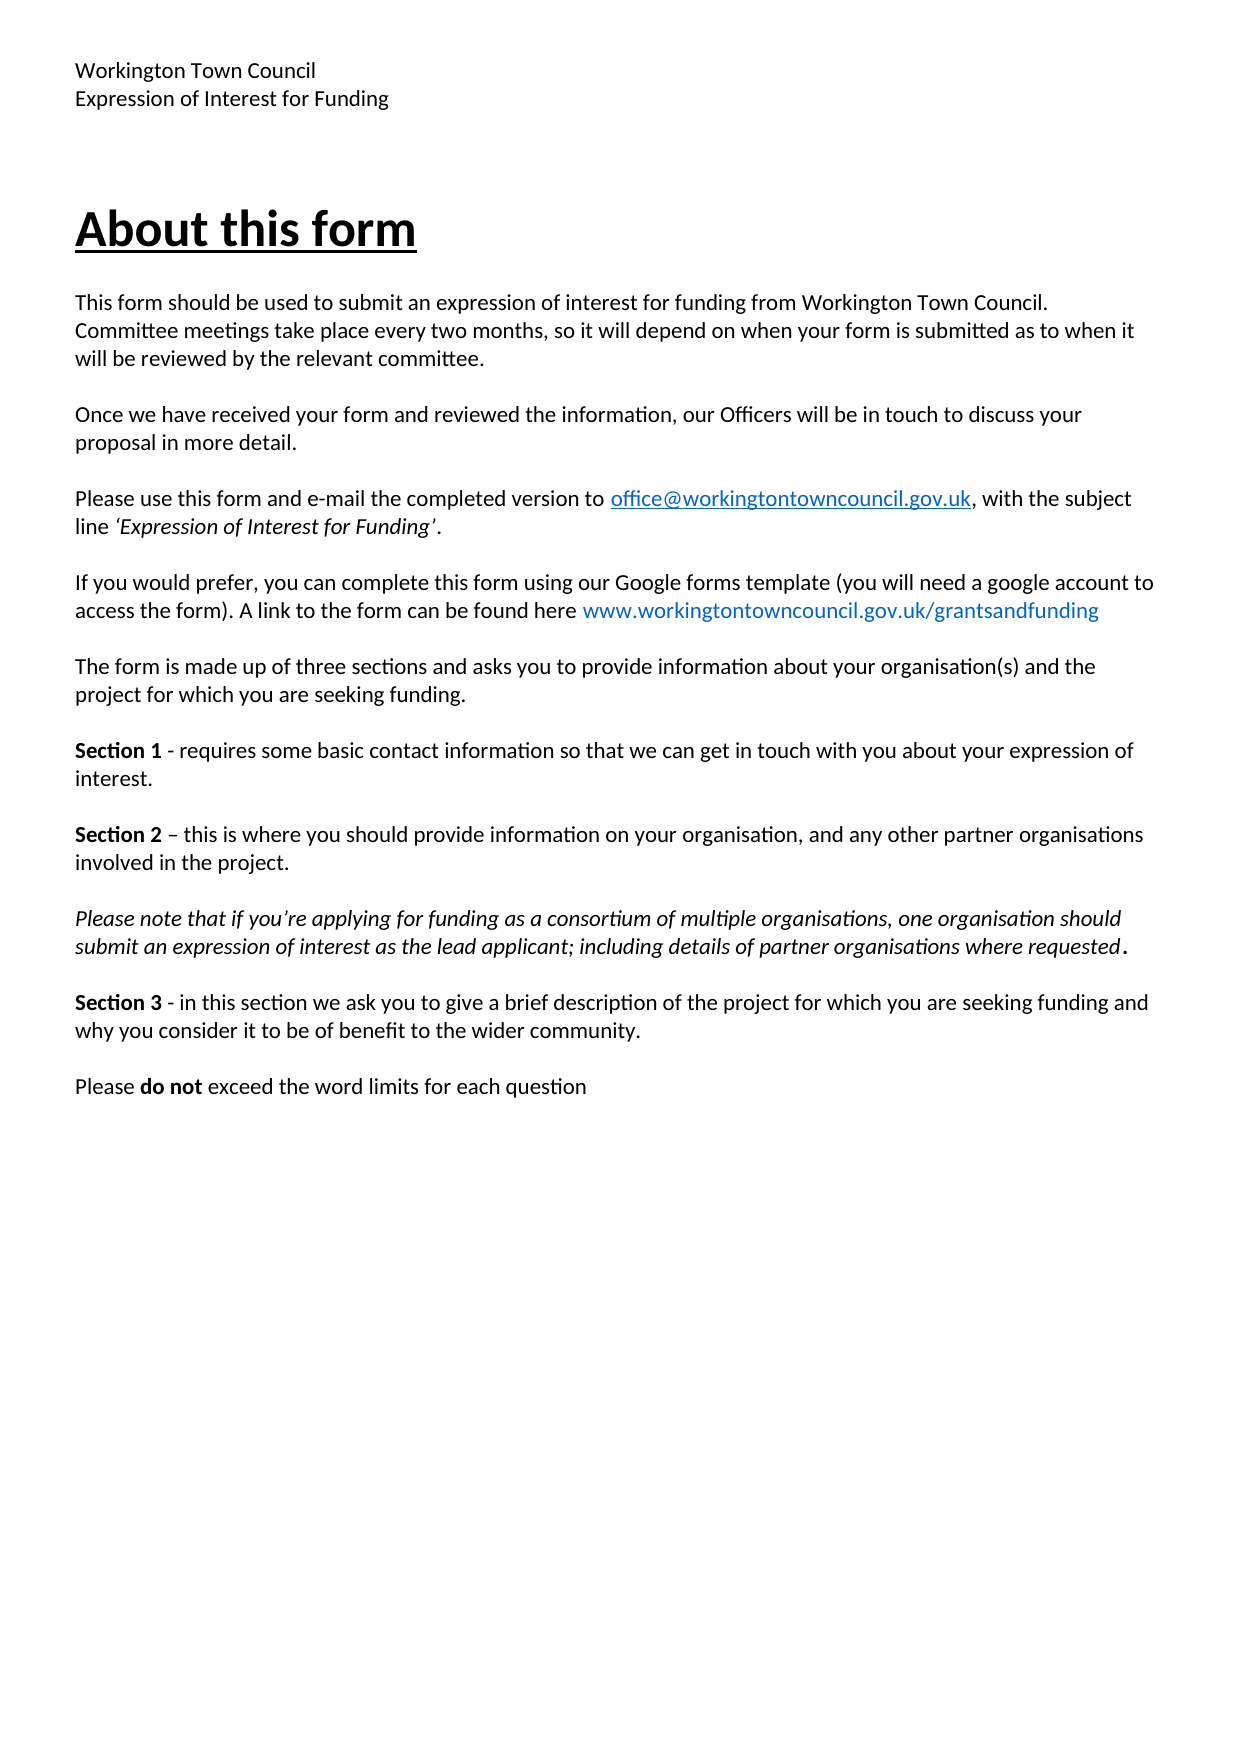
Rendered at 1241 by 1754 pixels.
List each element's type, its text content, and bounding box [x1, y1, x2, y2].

text About this form [75, 196, 1165, 260]
text Section 3 - in this section we ask you to give a brief description of the project for which you are seeking funding and why you consider it to be of benefit to the wider community. [75, 988, 1165, 1044]
text Once we have received your form and reviewed the information, our Officers will be in touch to discuss your proposal in more detail. [75, 400, 1165, 456]
text This form should be used to submit an expression of interest for funding from Workington Town Council. [75, 288, 1165, 316]
text Committee meetings take place every two months, so it will depend on when your form is submitted as to when it will be reviewed by the relevant committee. [75, 316, 1165, 372]
text Please use this form and e-mail the completed version to office@workingtontowncouncil.gov.uk, with the subject line ‘Expression of Interest for Funding’. [75, 484, 1165, 540]
text The form is made up of three sections and asks you to provide information about your organisation(s) and the project for which you are seeking funding. [75, 652, 1165, 708]
text If you would prefer, you can complete this form using our Google forms template (you will need a google account to access the form). A link to the form can be found here www.workingtontowncouncil.gov.uk/grantsandfunding [75, 568, 1165, 624]
text Please do not exceed the word limits for each question [75, 1072, 1165, 1100]
text Please note that if you’re applying for funding as a consortium of multiple organisations, one organisation should submit an expression of interest as the lead applicant; including details of partner organisations where requested. [75, 904, 1165, 960]
text Section 2 – this is where you should provide information on your organisation, and any other partner organisations involved in the project. [75, 820, 1165, 876]
text Section 1 - requires some basic contact information so that we can get in touch with you about your expression of interest. [75, 736, 1165, 792]
